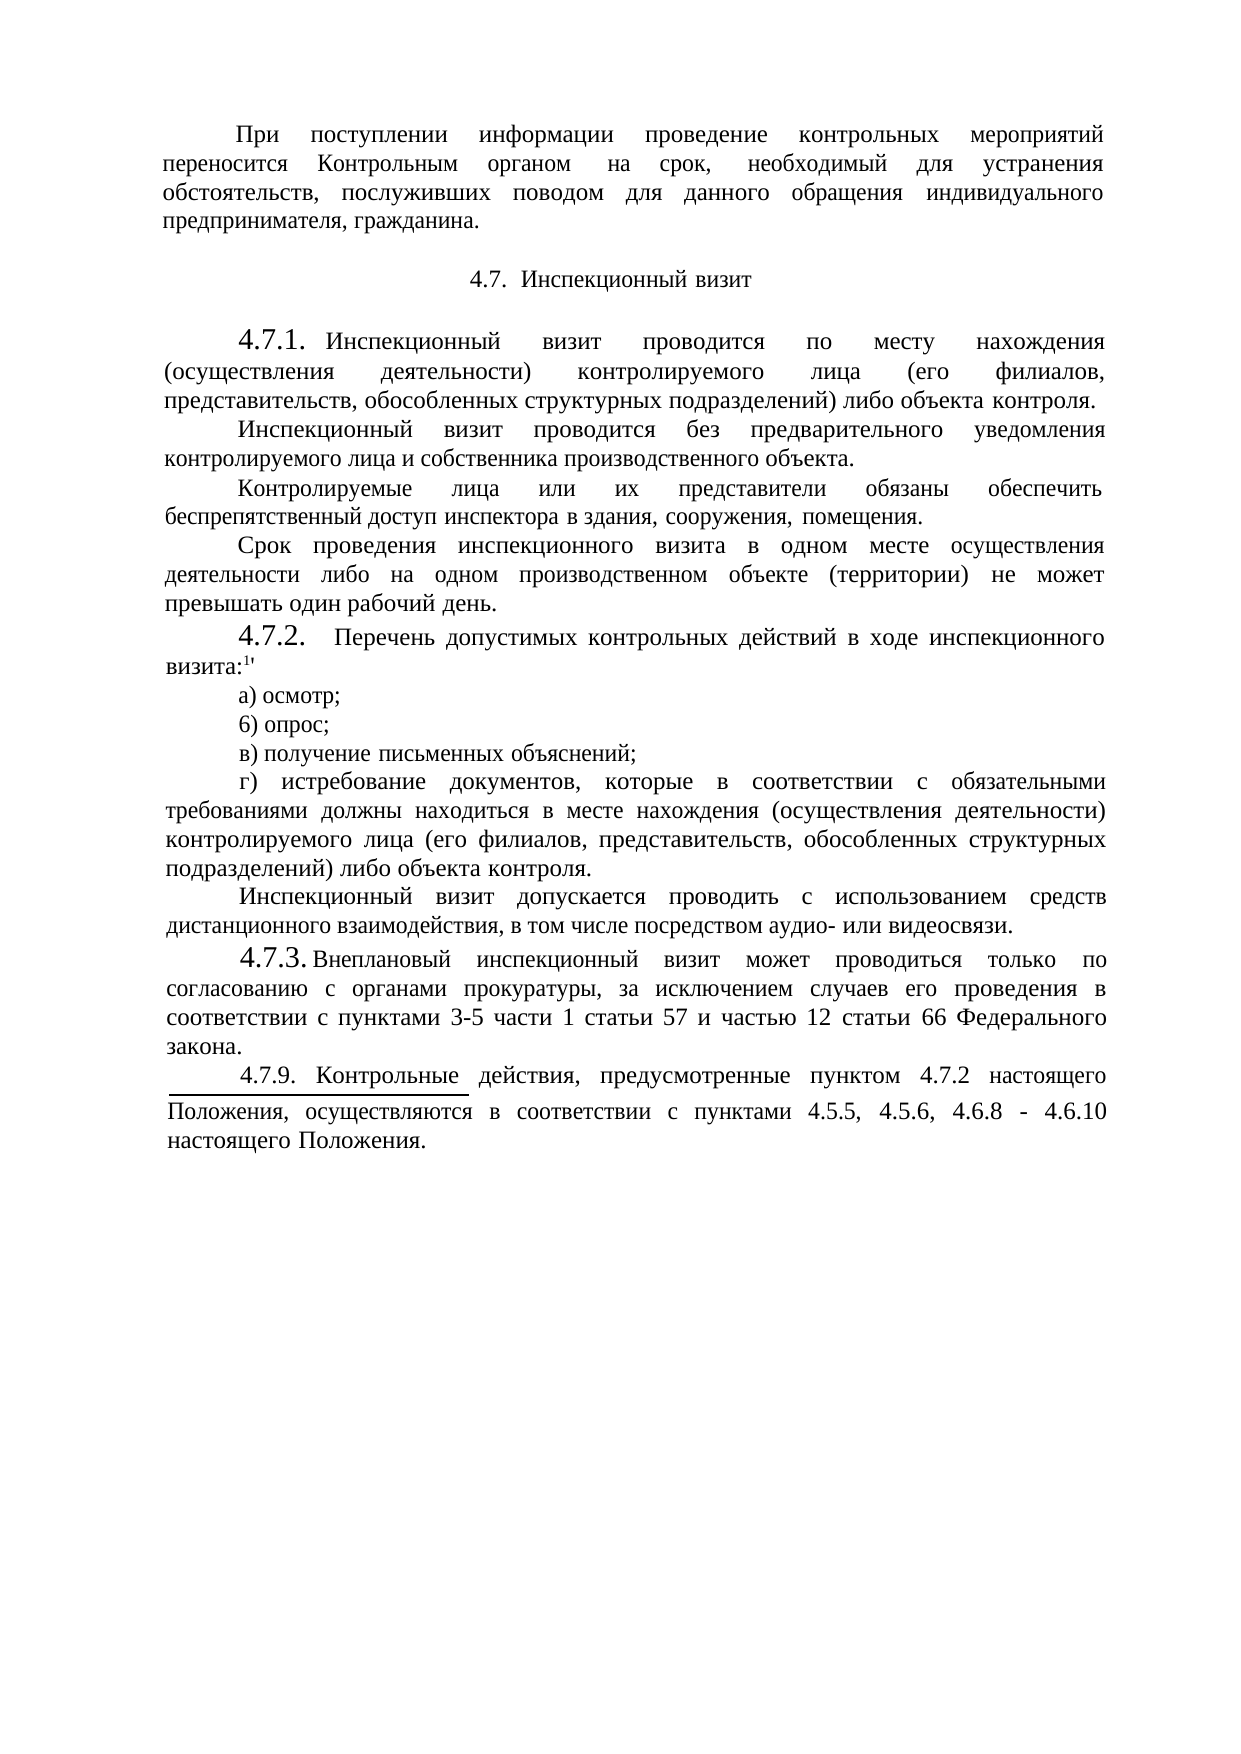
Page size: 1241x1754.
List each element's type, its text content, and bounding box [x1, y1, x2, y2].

list Инспекционный визит проводится по месту нахождения (осуществления деятельности) контролируемого лица (его филиалов, представительств, обособленных структурных подразделений) либо объекта контроля. [164, 321, 1105, 413]
list Внеплановый инспекционный визит может проводиться только по согласованию с органами прокуратуры, за исключением случаев его проведения в соответствии с пунктами 3-5 части 1 статьи 57 и частью 12 статьи 66 Федерального закона. [166, 939, 1107, 1060]
text 6) oпpoc; [238, 709, 1126, 738]
text г) истребование документов, которые в соответствии с обязательными требованиями должны находиться в месте нахождения (осуществления деятельности) контролируемого лица (его филиалов, представительств, обособленных структурных подразделений) либо объекта контроля. [165, 766, 1106, 881]
text 4.7.9. Контрольные действия, предусмотренные пунктом 4.7.2 настоящего Положения, осуществляются в соответствии с пунктами 4.5.5, 4.5.6, 4.6.8 - 4.6.10 настоящего Положения. [167, 1060, 1107, 1153]
text в) получение письменных объяснений; [239, 738, 1126, 766]
list Перечень допустимых контрольных действий в ходе инспекционного визита:1' [166, 617, 1105, 680]
text При поступлении информации проведение контрольных мероприятий переносится Контрольным органом на срок, необходимый для устранения обстоятельств, послуживших поводом для данного обращения индивидуального предпринимателя, гражданина. [162, 119, 1103, 234]
text Контролируемые лица или их представители обязаны обеспечить беспрепятственный доступ инспектора в здания, сооружения, помещения. [164, 473, 1102, 530]
text Инспекционный визит проводится без предварительного уведомления контролируемого лица и собственника производственного объекта. [164, 414, 1105, 471]
text а) осмотр; [238, 680, 1126, 709]
text Срок проведения инспекционного визита в одном месте осуществления деятельности либо на одном производственном объекте (территории) не может превышать один рабочий день. [164, 530, 1105, 617]
text Инспекционный визит допускается проводить с использованием средств дистанционного взаимодействия, в том числе посредством аудио- или видеосвязи. [166, 881, 1107, 939]
list Инспекционный визит [469, 264, 1126, 292]
